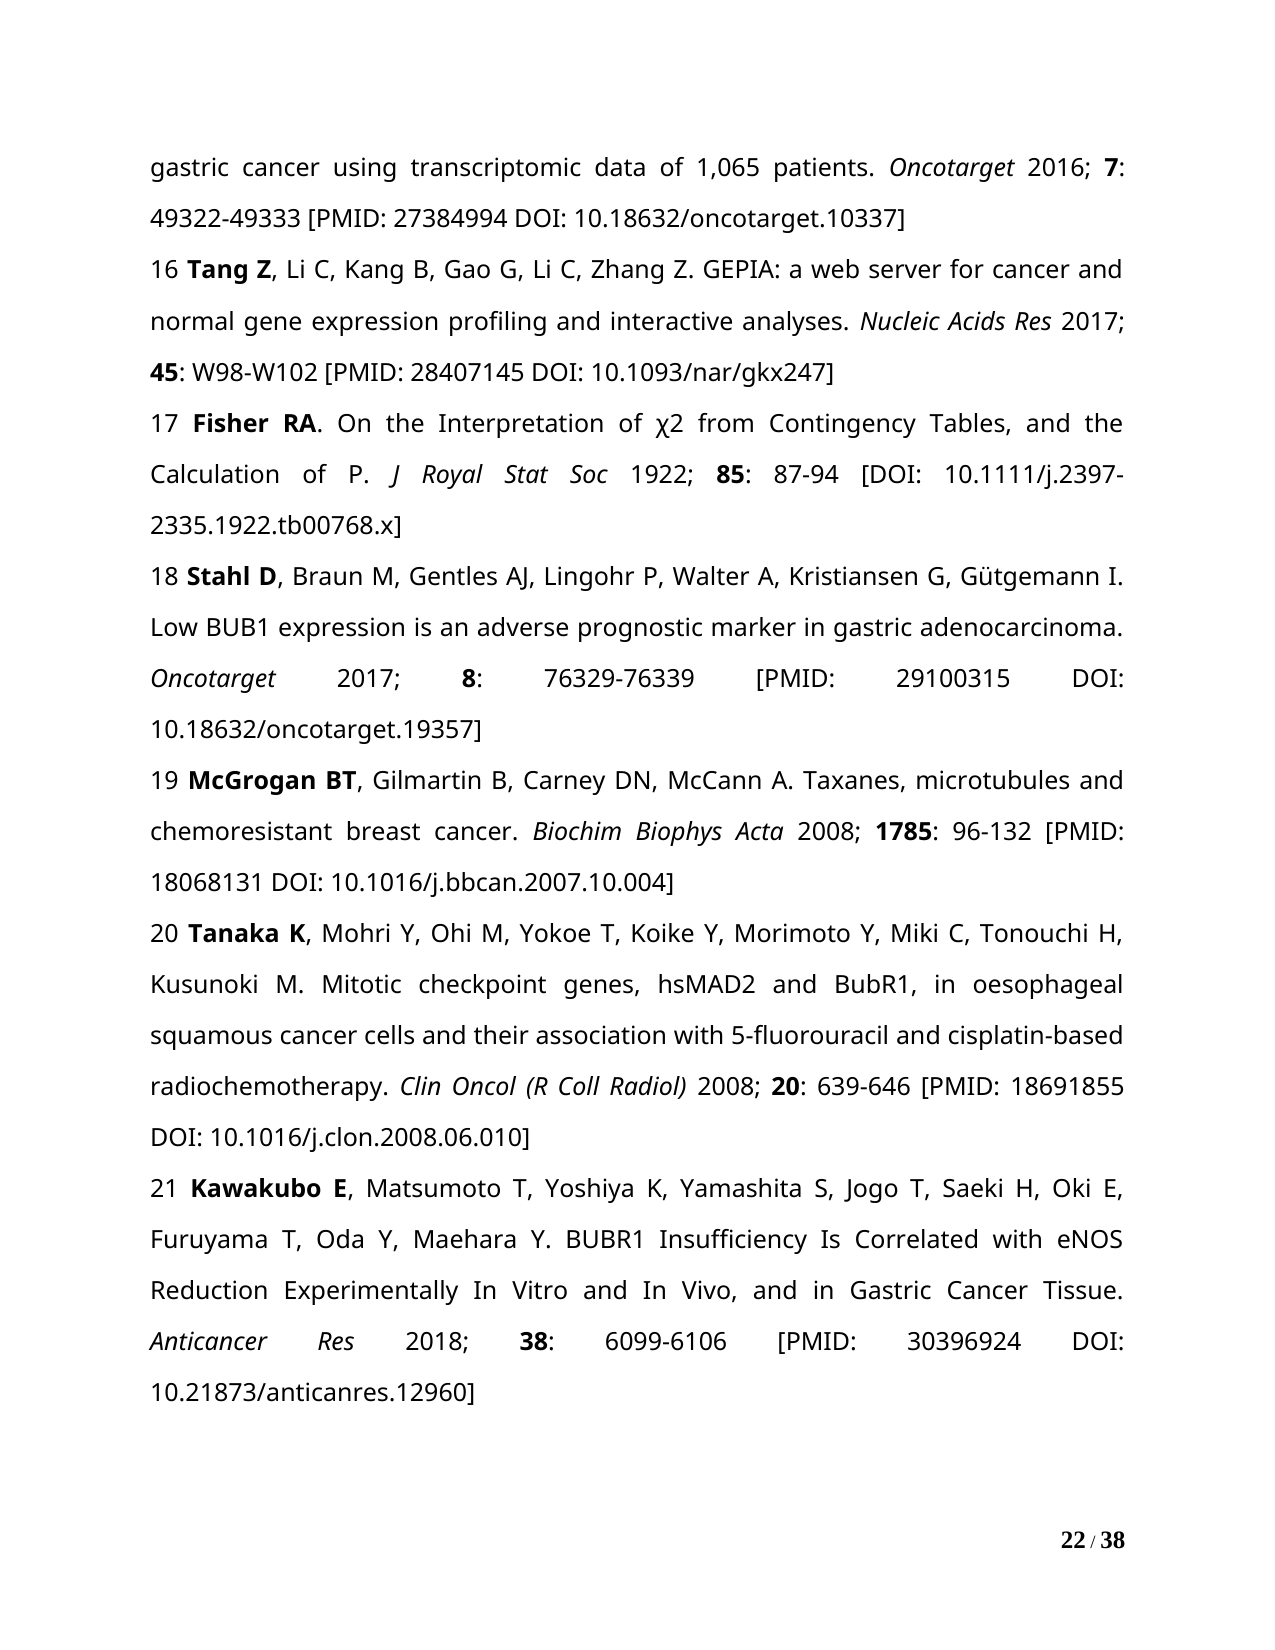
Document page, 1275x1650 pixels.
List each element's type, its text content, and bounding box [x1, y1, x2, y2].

text 20 Tanaka K, Mohri Y, Ohi M, Yokoe T, Koike Y, Morimoto Y, Miki C, Tonouchi H, Kusunoki M. Mitotic checkpoint genes, hsMAD2 and BubR1, in oesophageal squamous cancer cells and their association with 5-fluorouracil and cisplatin-based radiochemotherapy. Clin Oncol (R Coll Radiol) 2008; 20: 639-646 [PMID: 18691855 DOI: 10.1016/j.clon.2008.06.010] [150, 916, 1125, 1154]
text 17 Fisher RA. On the Interpretation of χ2 from Contingency Tables, and the Calculation of P. J Royal Stat Soc 1922; 85: 87-94 [DOI: 10.1111/j.2397-2335.1922.tb00768.x] [150, 405, 1125, 541]
text 21 Kawakubo E, Matsumoto T, Yoshiya K, Yamashita S, Jogo T, Saeki H, Oki E, Furuyama T, Oda Y, Maehara Y. BUBR1 Insufficiency Is Correlated with eNOS Reduction Experimentally In Vitro and In Vivo, and in Gastric Cancer Tissue. Anticancer Res 2018; 38: 6099-6106 [PMID: 30396924 DOI: 10.21873/anticanres.12960] [150, 1171, 1125, 1409]
text 16 Tang Z, Li C, Kang B, Gao G, Li C, Zhang Z. GEPIA: a web server for cancer and normal gene expression profiling and interactive analyses. Nucleic Acids Res 2017; 45: W98-W102 [PMID: 28407145 DOI: 10.1093/nar/gkx247] [150, 252, 1125, 388]
text 19 McGrogan BT, Gilmartin B, Carney DN, McCann A. Taxanes, microtubules and chemoresistant breast cancer. Biochim Biophys Acta 2008; 1785: 96-132 [PMID: 18068131 DOI: 10.1016/j.bbcan.2007.10.004] [150, 762, 1125, 899]
text 18 Stahl D, Braun M, Gentles AJ, Lingohr P, Walter A, Kristiansen G, Gütgemann I. Low BUB1 expression is an adverse prognostic marker in gastric adenocarcinoma. Oncotarget 2017; 8: 76329-76339 [PMID: 29100315 DOI: 10.18632/oncotarget.19357] [150, 558, 1125, 746]
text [150, 150, 1125, 235]
